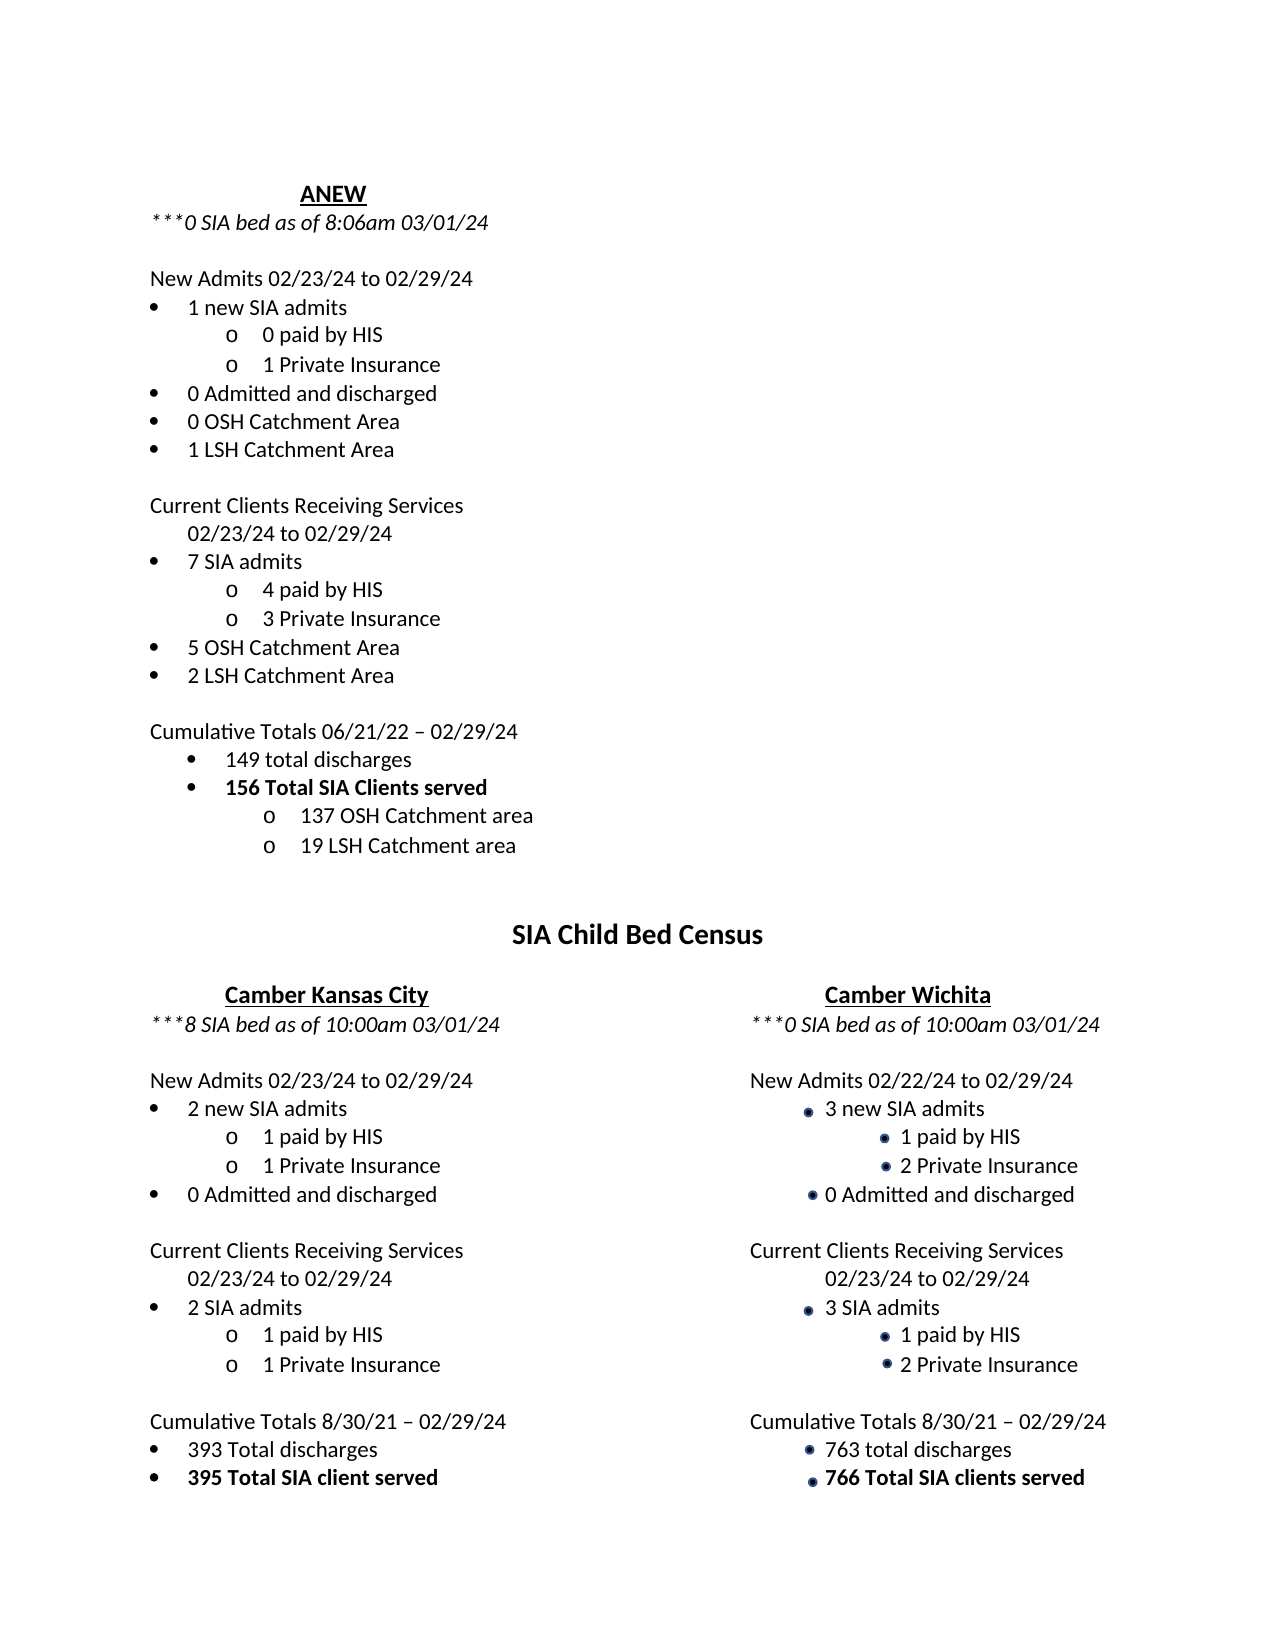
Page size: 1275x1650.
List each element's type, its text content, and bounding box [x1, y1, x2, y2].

list 1 Private Insurance 2 Private Insurance [225, 1151, 1125, 1181]
list 0 OSH Catchment Area [150, 407, 1125, 435]
list 0 Admitted and discharged 0 Admitted and discharged [150, 1181, 1125, 1208]
list 2 SIA admits 3 SIA admits [150, 1293, 1125, 1321]
text 02/23/24 to 02/29/24 02/23/24 to 02/29/24 [150, 1264, 1125, 1293]
text Current Clients Receiving Services Current Clients Receiving Services [150, 1237, 1125, 1264]
list 393 Total discharges 763 total discharges [150, 1435, 1125, 1463]
list 149 total discharges [187, 746, 1125, 773]
list 19 LSH Catchment area [262, 831, 1125, 860]
list 1 LSH Catchment Area [150, 435, 1125, 463]
list 1 Private Insurance [225, 350, 1125, 379]
text New Admits 02/23/24 to 02/29/24 [150, 264, 1125, 293]
text Cumulative Totals 06/21/22 – 02/29/24 [150, 717, 1125, 746]
text ***0 SIA bed as of 8:06am 03/01/24 [150, 208, 1125, 237]
list 1 paid by HIS 1 paid by HIS [225, 1122, 1125, 1151]
list 395 Total SIA client served 766 Total SIA clients served [150, 1463, 1125, 1491]
list 1 paid by HIS 1 paid by HIS [225, 1321, 1125, 1350]
list 2 new SIA admits 3 new SIA admits [150, 1094, 1125, 1122]
list 137 OSH Catchment area [262, 802, 1125, 831]
list 7 SIA admits [150, 547, 1125, 575]
text 02/23/24 to 02/29/24 [150, 519, 1125, 547]
list 1 Private Insurance 2 Private Insurance [225, 1350, 1125, 1407]
text SIA Child Bed Census [150, 916, 1125, 952]
text ***8 SIA bed as of 10:00am 03/01/24 ***0 SIA bed as of 10:00am 03/01/24 [150, 1010, 1125, 1038]
list 156 Total SIA Clients served [187, 773, 1125, 802]
text ANEW [225, 178, 1125, 208]
list 5 OSH Catchment Area [150, 633, 1125, 661]
list 3 Private Insurance [225, 604, 1125, 633]
text Cumulative Totals 8/30/21 – 02/29/24 Cumulative Totals 8/30/21 – 02/29/24 [150, 1407, 1125, 1435]
text Current Clients Receiving Services [150, 491, 1125, 519]
list 0 paid by HIS [225, 321, 1125, 350]
list 4 paid by HIS [225, 575, 1125, 604]
list 2 LSH Catchment Area [150, 661, 1125, 689]
list 1 new SIA admits [150, 293, 1125, 321]
text New Admits 02/23/24 to 02/29/24 New Admits 02/22/24 to 02/29/24 [150, 1066, 1125, 1094]
text Camber Kansas City Camber Wichita [150, 979, 1125, 1010]
list 0 Admitted and discharged [150, 379, 1125, 407]
